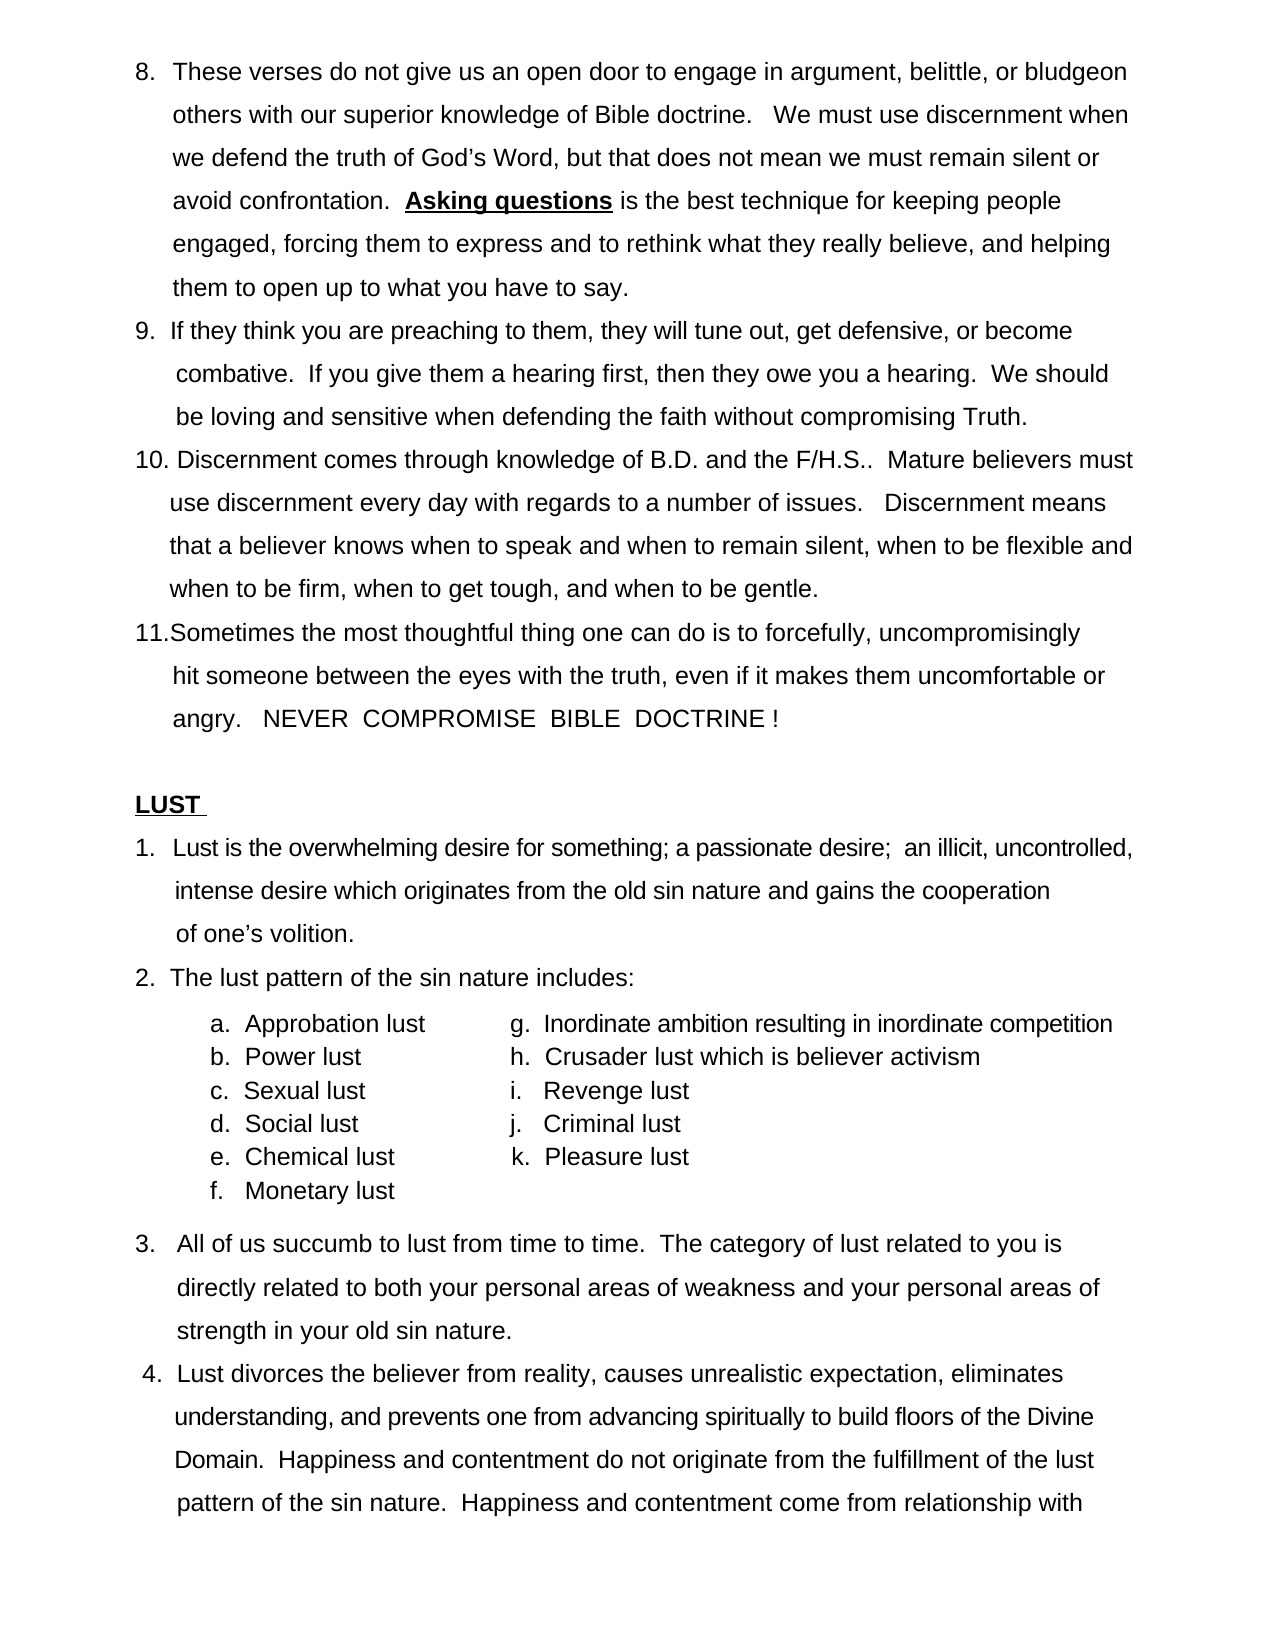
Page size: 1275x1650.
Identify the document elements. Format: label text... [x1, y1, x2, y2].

text c. Sexual lust i. Revenge lust [135, 1072, 1140, 1106]
text e. Chemical lust k. Pleasure lust [135, 1139, 1140, 1172]
text a. Approbation lust g. Inordinate ambition resulting in inordinate competition [135, 1006, 1140, 1039]
text use discernment every day with regards to a number of issues. Discernment means that a believer knows when to speak and when to remain silent, when to be flexible and when to be firm, when to get tough, and when to be gentle. [169, 488, 1140, 603]
text 9. If they think you are preaching to them, they will tune out, get defensive, or become combative. If you give them a hearing first, then they owe you a hearing. We should be loving and sensitive when defending the faith without compromising Truth. [135, 316, 1140, 431]
text of one’s volition. [135, 919, 1140, 948]
text lust [135, 790, 1140, 819]
text strength in your old sin nature. [135, 1316, 1140, 1344]
list Lust is the overwhelming desire for something; a passionate desire; an illicit, uncontrolled, [135, 833, 1140, 862]
text b. Power lust h. Crusader lust which is believer activism [135, 1039, 1140, 1072]
text 10. Discernment comes through knowledge of B.D. and the F/H.S.. Mature believers must [135, 445, 1140, 474]
text understanding, and prevents one from advancing spiritually to build floors of the Divine [135, 1402, 1140, 1431]
text hit someone between the eyes with the truth, even if it makes them uncomfortable or angry. NEVER COMPROMISE BIBLE DOCTRINE ! [172, 661, 1140, 733]
text 3. All of us succumb to lust from time to time. The category of lust related to you is [135, 1229, 1140, 1258]
text pattern of the sin nature. Happiness and contentment come from relationship with [135, 1488, 1140, 1517]
text Domain. Happiness and contentment do not originate from the fulfillment of the lust [135, 1445, 1140, 1474]
text directly related to both your personal areas of weakness and your personal areas of [135, 1272, 1140, 1301]
text 4. Lust divorces the believer from reality, causes unrealistic expectation, eliminates [135, 1359, 1140, 1387]
text 2. The lust pattern of the sin nature includes: [135, 963, 1140, 991]
text 11.Sometimes the most thoughtful thing one can do is to forcefully, uncompromisingly [135, 618, 1140, 646]
list These verses do not give us an open door to engage in argument, belittle, or bludgeon others with our superior knowledge of Bible doctrine. We must use discernment when we defend the truth of God’s Word, but that does not mean we must remain silent or avoid confrontation. Asking questions is the best technique for keeping people engaged, forcing them to express and to rethink what they really believe, and helping them to open up to what you have to say. [135, 57, 1140, 301]
text f. Monetary lust [135, 1172, 1140, 1206]
text intense desire which originates from the old sin nature and gains the cooperation [135, 876, 1140, 905]
text d. Social lust j. Criminal lust [135, 1106, 1140, 1139]
